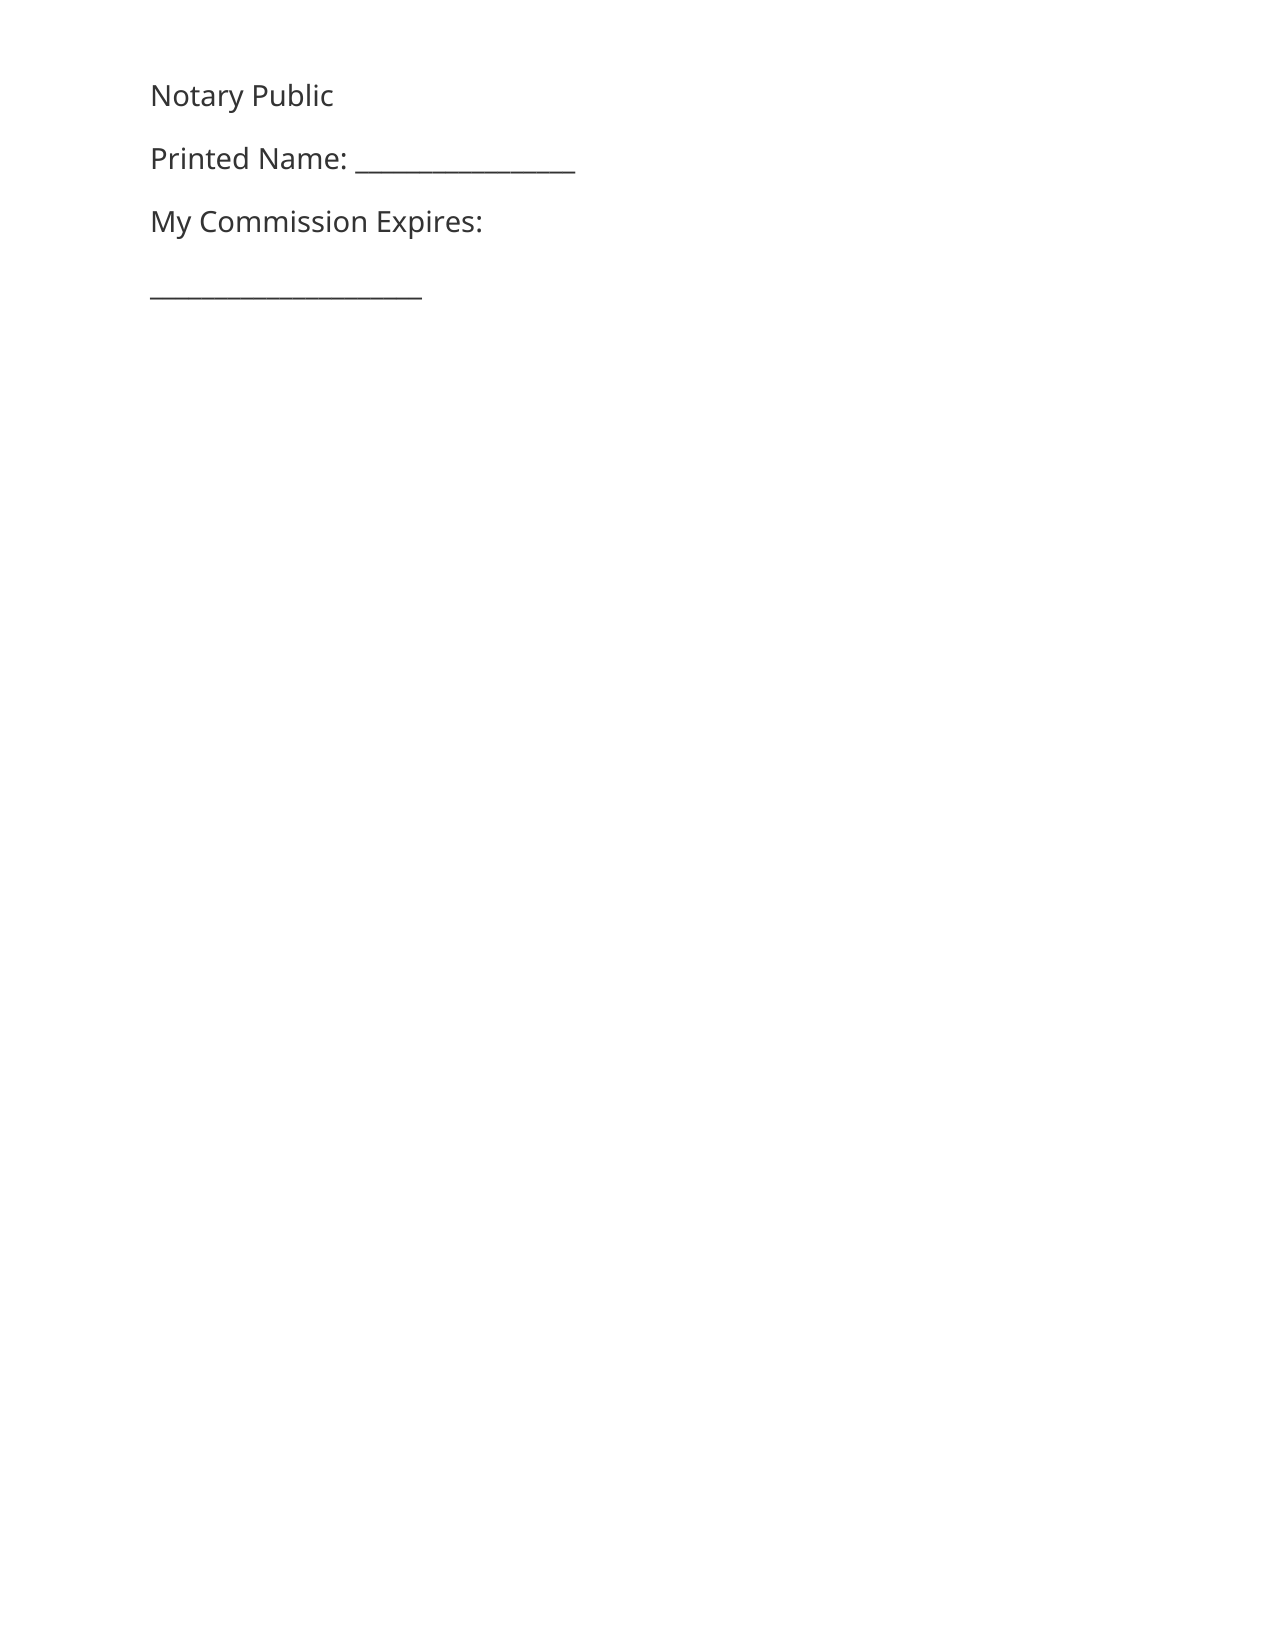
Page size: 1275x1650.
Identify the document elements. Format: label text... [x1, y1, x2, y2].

text _____________________ [150, 264, 1125, 304]
text Notary Public [150, 75, 1125, 115]
text My Commission Expires: [150, 201, 1125, 241]
text Printed Name: _________________ [150, 138, 1125, 178]
